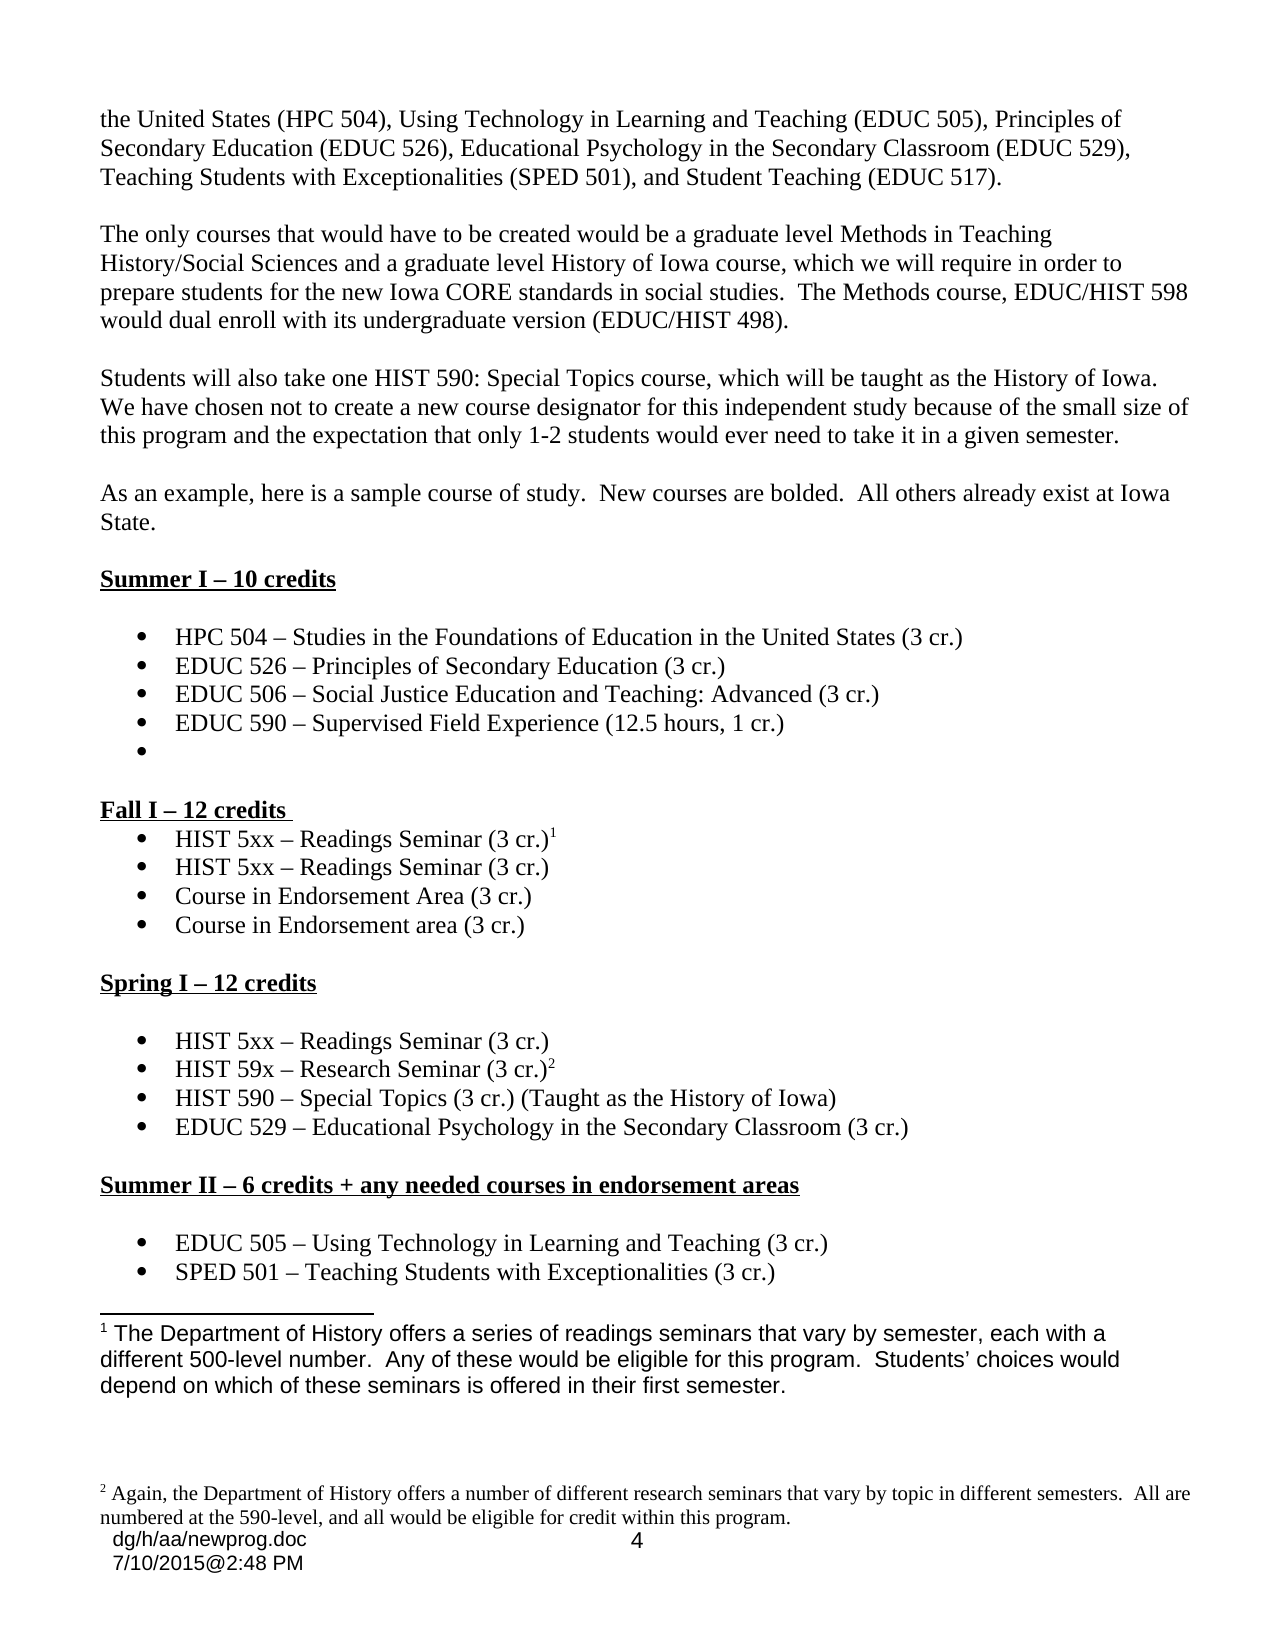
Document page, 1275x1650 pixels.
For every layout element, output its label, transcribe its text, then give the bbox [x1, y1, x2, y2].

list EDUC 526 – Principles of Secondary Education (3 cr.) [137, 651, 1194, 679]
text As an example, here is a sample course of study. New courses are bolded. All others already exist at Iowa State. [100, 478, 1194, 535]
text Students will also take one HIST 590: Special Topics course, which will be taught as the History of Iowa. We have chosen not to create a new course designator for this independent study because of the small size of this program and the expectation that only 1-2 students would ever need to take it in a given semester. [100, 363, 1194, 449]
list Course in Endorsement area (3 cr.) [137, 910, 1194, 939]
list HIST 5xx – Readings Seminar (3 cr.) [137, 852, 1194, 881]
list HIST 5xx – Readings Seminar (3 cr.) [137, 1026, 1194, 1054]
list HIST 59x – Research Seminar (3 cr.) [137, 1054, 1194, 1083]
text Summer I – 10 credits [100, 564, 1194, 593]
list EDUC 529 – Educational Psychology in the Secondary Classroom (3 cr.) [137, 1112, 1194, 1141]
list EDUC 505 – Using Technology in Learning and Teaching (3 cr.) [137, 1228, 1194, 1257]
list EDUC 590 – Supervised Field Experience (12.5 hours, 1 cr.) [137, 708, 1194, 737]
text The only courses that would have to be created would be a graduate level Methods in Teaching History/Social Sciences and a graduate level History of Iowa course, which we will require in order to prepare students for the new Iowa CORE standards in social studies. The Methods course, EDUC/HIST 598 would dual enroll with its undergraduate version (EDUC/HIST 498). [100, 219, 1194, 334]
text Fall I – 12 credits [100, 795, 1194, 824]
list HPC 504 – Studies in the Foundations of Education in the United States (3 cr.) [137, 622, 1194, 651]
list Course in Endorsement Area (3 cr.) [137, 881, 1194, 910]
text Spring I – 12 credits [100, 968, 1194, 997]
list HIST 5xx – Readings Seminar (3 cr.) [137, 824, 1194, 852]
list SPED 501 – Teaching Students with Exceptionalities (3 cr.) [137, 1257, 1194, 1285]
list HIST 590 – Special Topics (3 cr.) (Taught as the History of Iowa) [137, 1083, 1194, 1112]
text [100, 104, 1194, 190]
text Summer II – 6 credits + any needed courses in endorsement areas [100, 1170, 1194, 1199]
list EDUC 506 – Social Justice Education and Teaching: Advanced (3 cr.) [137, 679, 1194, 708]
